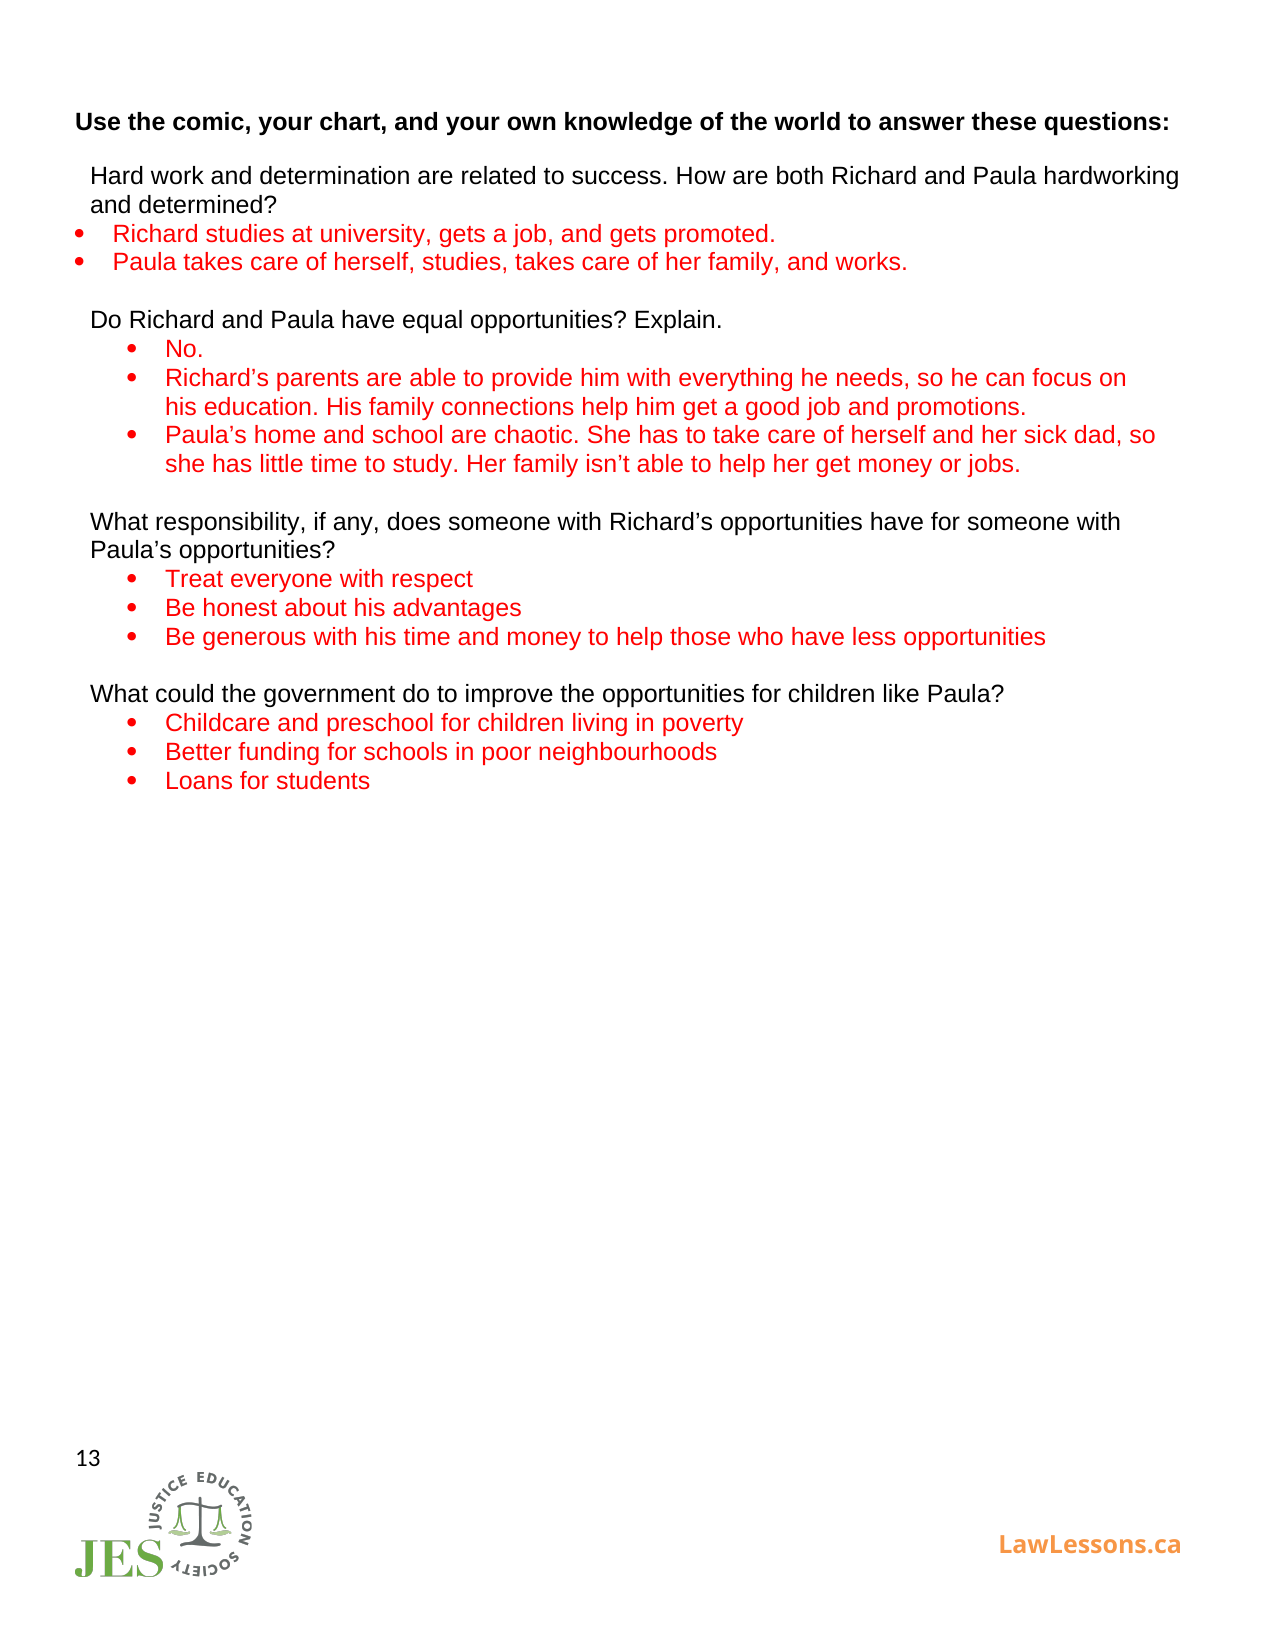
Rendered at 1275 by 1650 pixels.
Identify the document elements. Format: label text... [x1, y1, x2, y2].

list Childcare and preschool for children living in poverty [127, 708, 1200, 737]
list Paula’s home and school are chaotic. She has to take care of herself and her sick dad, so she has little time to study. Her family isn’t able to help her get money or jobs. [127, 420, 1200, 478]
picture [75, 1472, 252, 1577]
text Do Richard and Paula have equal opportunities? Explain. [90, 305, 1200, 334]
list Richard’s parents are able to provide him with everything he needs, so he can focus on [127, 363, 1200, 391]
list Be generous with his time and money to help those who have less opportunities [127, 622, 1200, 651]
list Treat everyone with respect [127, 564, 1200, 593]
text What could the government do to improve the opportunities for children like Paula? [90, 679, 1200, 708]
text What responsibility, if any, does someone with Richard’s opportunities have for someone with Paula’s opportunities? [90, 507, 1200, 564]
list Paula takes care of herself, studies, takes care of her family, and works. [75, 247, 1200, 276]
list No. [127, 334, 1200, 363]
list Better funding for schools in poor neighbourhoods [127, 737, 1200, 766]
text his education. His family connections help him get a good job and promotions. [165, 391, 1200, 420]
list Richard studies at university, gets a job, and gets promoted. [75, 218, 1200, 247]
text Use the comic, your chart, and your own knowledge of the world to answer these questions: [75, 107, 1200, 136]
list Loans for students [127, 766, 1200, 795]
text Hard work and determination are related to success. How are both Richard and Paula hardworking and determined? [90, 161, 1200, 218]
list Be honest about his advantages [127, 593, 1200, 622]
